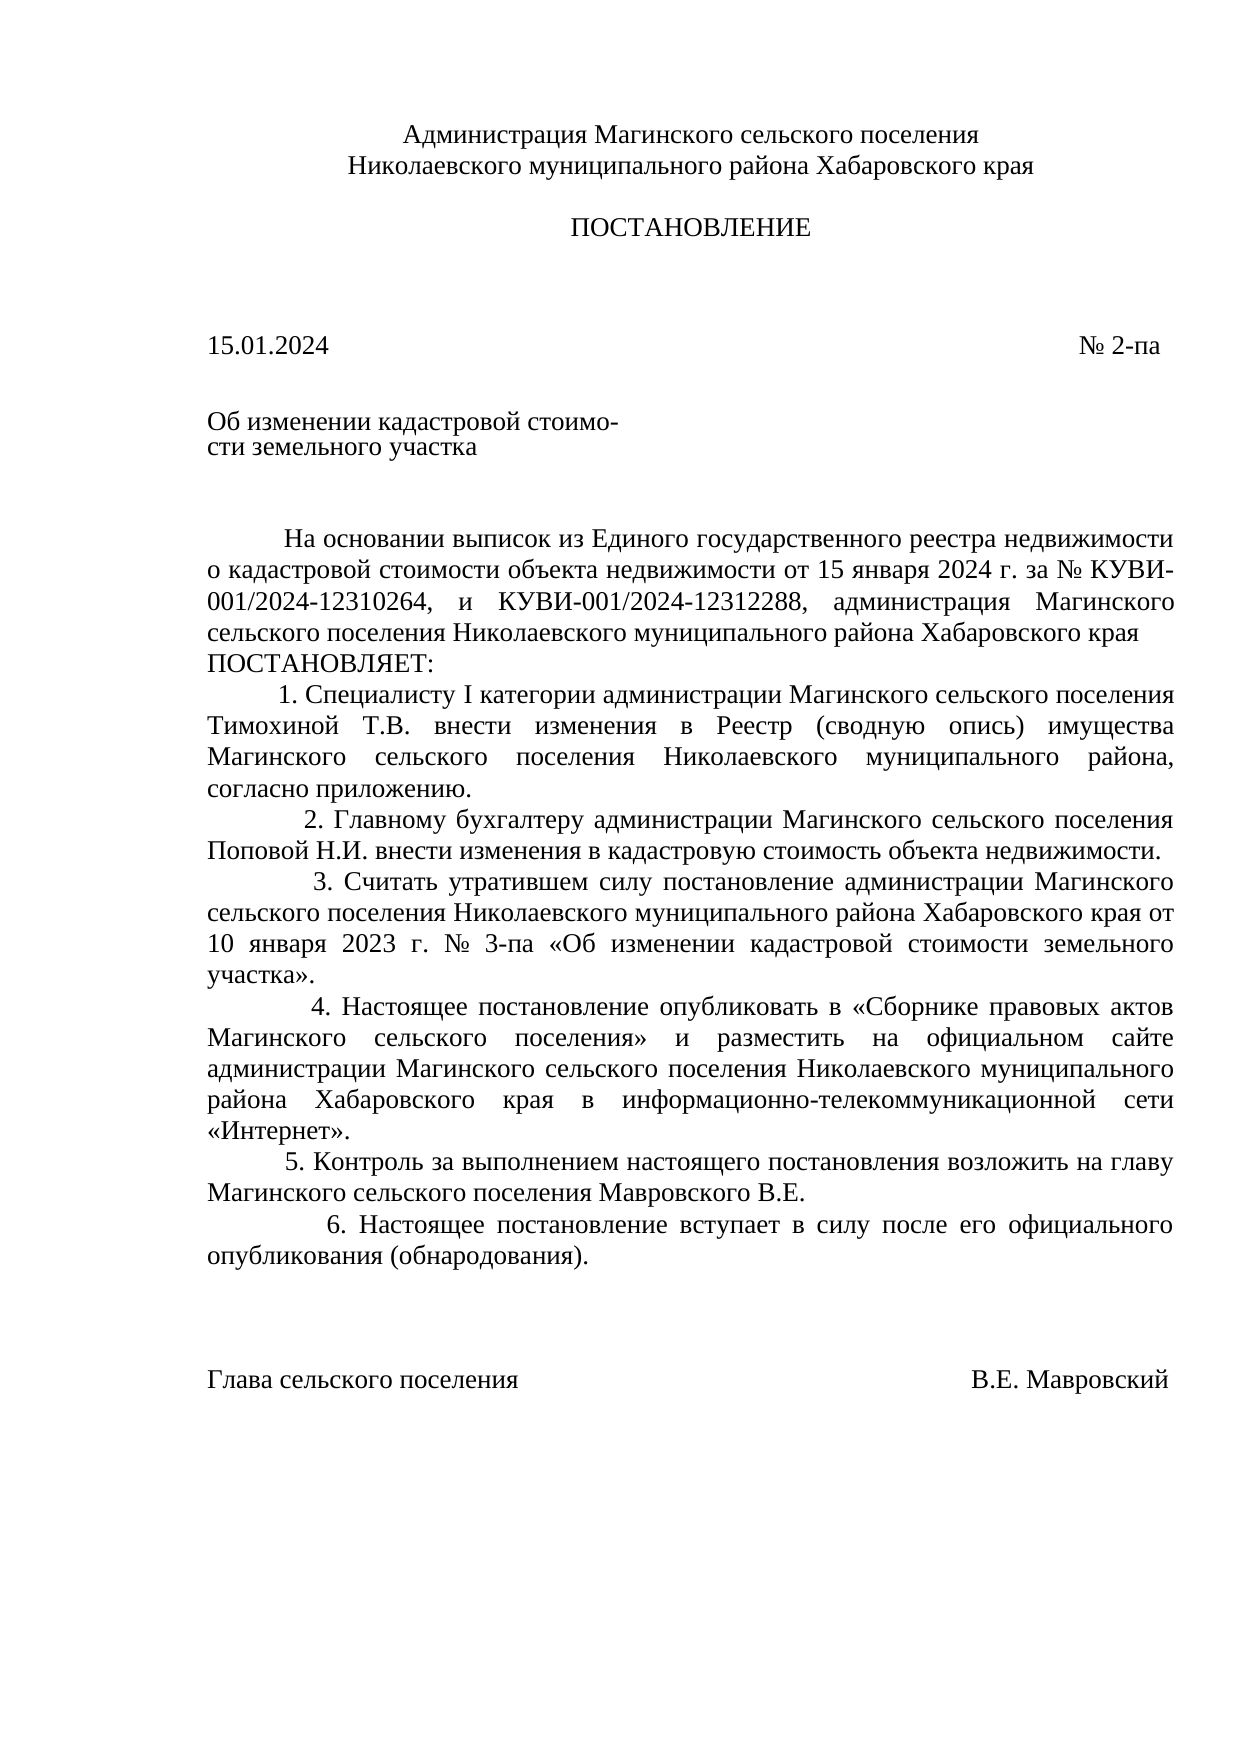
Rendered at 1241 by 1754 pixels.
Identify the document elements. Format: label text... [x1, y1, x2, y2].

text 4. Настоящее постановление опубликовать в «Сборнике правовых актов Магинского сельского поселения» и разместить на официальном сайте администрации Магинского сельского поселения Николаевского муниципального района Хабаровского края в информационно-телекоммуникационной сети «Интернет». [207, 990, 1175, 1145]
text сти земельного участка [207, 435, 1175, 460]
text 15.01.2024 № 2-па [207, 329, 1175, 360]
text ПОСТАНОВЛЯЕТ: [207, 647, 1175, 678]
text 6. Настоящее постановление вступает в силу после его официального опубликования (обнародования). [207, 1208, 1175, 1270]
text Николаевского муниципального района Хабаровского края [207, 149, 1175, 180]
text Администрация Магинского сельского поселения [207, 118, 1175, 149]
text 1. Специалисту I категории администрации Магинского сельского поселения Тимохиной Т.В. внести изменения в Реестр (сводную опись) имущества Магинского сельского поселения Николаевского муниципального района, согласно приложению. [207, 678, 1175, 803]
text 3. Считать утратившем силу постановление администрации Магинского сельского поселения Николаевского муниципального района Хабаровского края от 10 января 2023 г. № 3-па «Об изменении кадастровой стоимости земельного участка». [207, 865, 1175, 990]
text Глава сельского поселения В.Е. Мавровский [207, 1363, 1175, 1394]
text Об изменении кадастровой стоимо- [207, 410, 1175, 435]
text 5. Контроль за выполнением настоящего постановления возложить на главу Магинского сельского поселения Мавровского В.Е. [207, 1145, 1175, 1208]
text На основании выписок из Единого государственного реестра недвижимости о кадастровой стоимости объекта недвижимости от 15 января 2024 г. за № КУВИ-001/2024-12310264, и КУВИ-001/2024-12312288, администрация Магинского сельского поселения Николаевского муниципального района Хабаровского края [207, 522, 1175, 647]
text ПОСТАНОВЛЕНИЕ [207, 212, 1175, 243]
text 2. Главному бухгалтеру администрации Магинского сельского поселения Поповой Н.И. внести изменения в кадастровую стоимость объекта недвижимости. [207, 803, 1175, 865]
